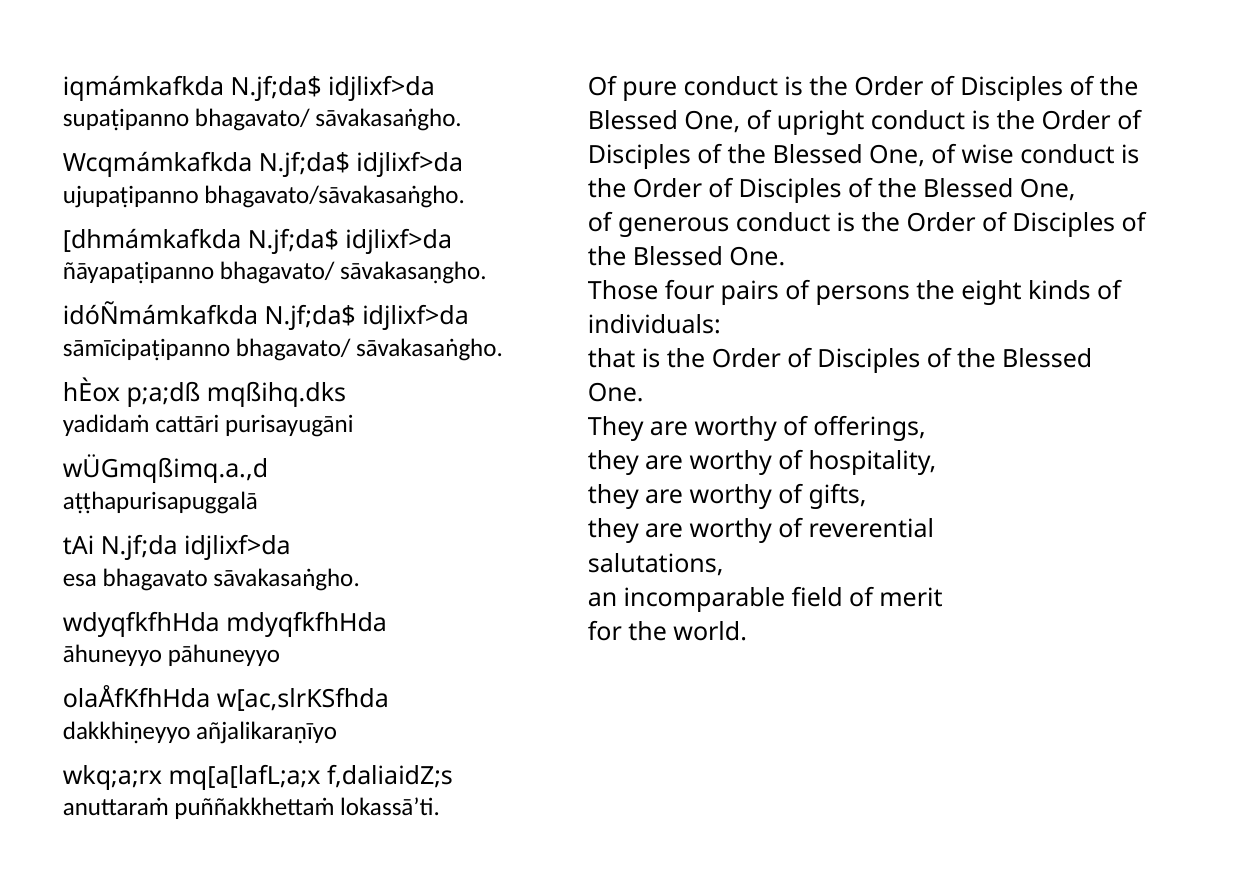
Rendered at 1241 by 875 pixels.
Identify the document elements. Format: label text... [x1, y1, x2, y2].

table_cell iqmámkafkda N.jf;da$ idjlixf>da supaṭipanno bhagavato/ sāvakasaṅgho. Wcqmámkafkda N.jf;da$ idjlixf>da ujupaṭipanno bhagavato/sāvakasaṅgho. [dhmámkafkda N.jf;da$ idjlixf>da ñāyapaṭipanno bhagavato/ sāvakasaṇgho. idóÑmámkafkda N.jf;da$ idjlixf>da sāmīcipaṭipanno bhagavato/ sāvakasaṅgho. hÈox p;a;dß mqßihq.dks yadidaṁ cattāri purisayugāni wÜGmqßimq.a.,d aṭṭhapurisapuggalā tAi N.jf;da idjlixf>da esa bhagavato sāvakasaṅgho. wdyqfkfhHda mdyqfkfhHda āhuneyyo pāhuneyyo olaÅfKfhHda w[ac,slrKSfhda dakkhiṇeyyo añjalikaraṇīyo wkq;a;rx mq[a[lafL;a;x f,daliaidZ;s anuttaraṁ puññakkhettaṁ lokassā’ti. [57, 63, 582, 828]
table_cell Of pure conduct is the Order of Disciples of the Blessed One, of upright conduct is the Order of Disciples of the Blessed One, of wise conduct is the Order of Disciples of the Blessed One, of generous conduct is the Order of Disciples of the Blessed One. Those four pairs of persons the eight kinds of individuals: that is the Order of Disciples of the Blessed One. They are worthy of offerings, they are worthy of hospitality, they are worthy of gifts, they are worthy of reverential salutations, an incomparable field of merit for the world. [582, 63, 1153, 828]
